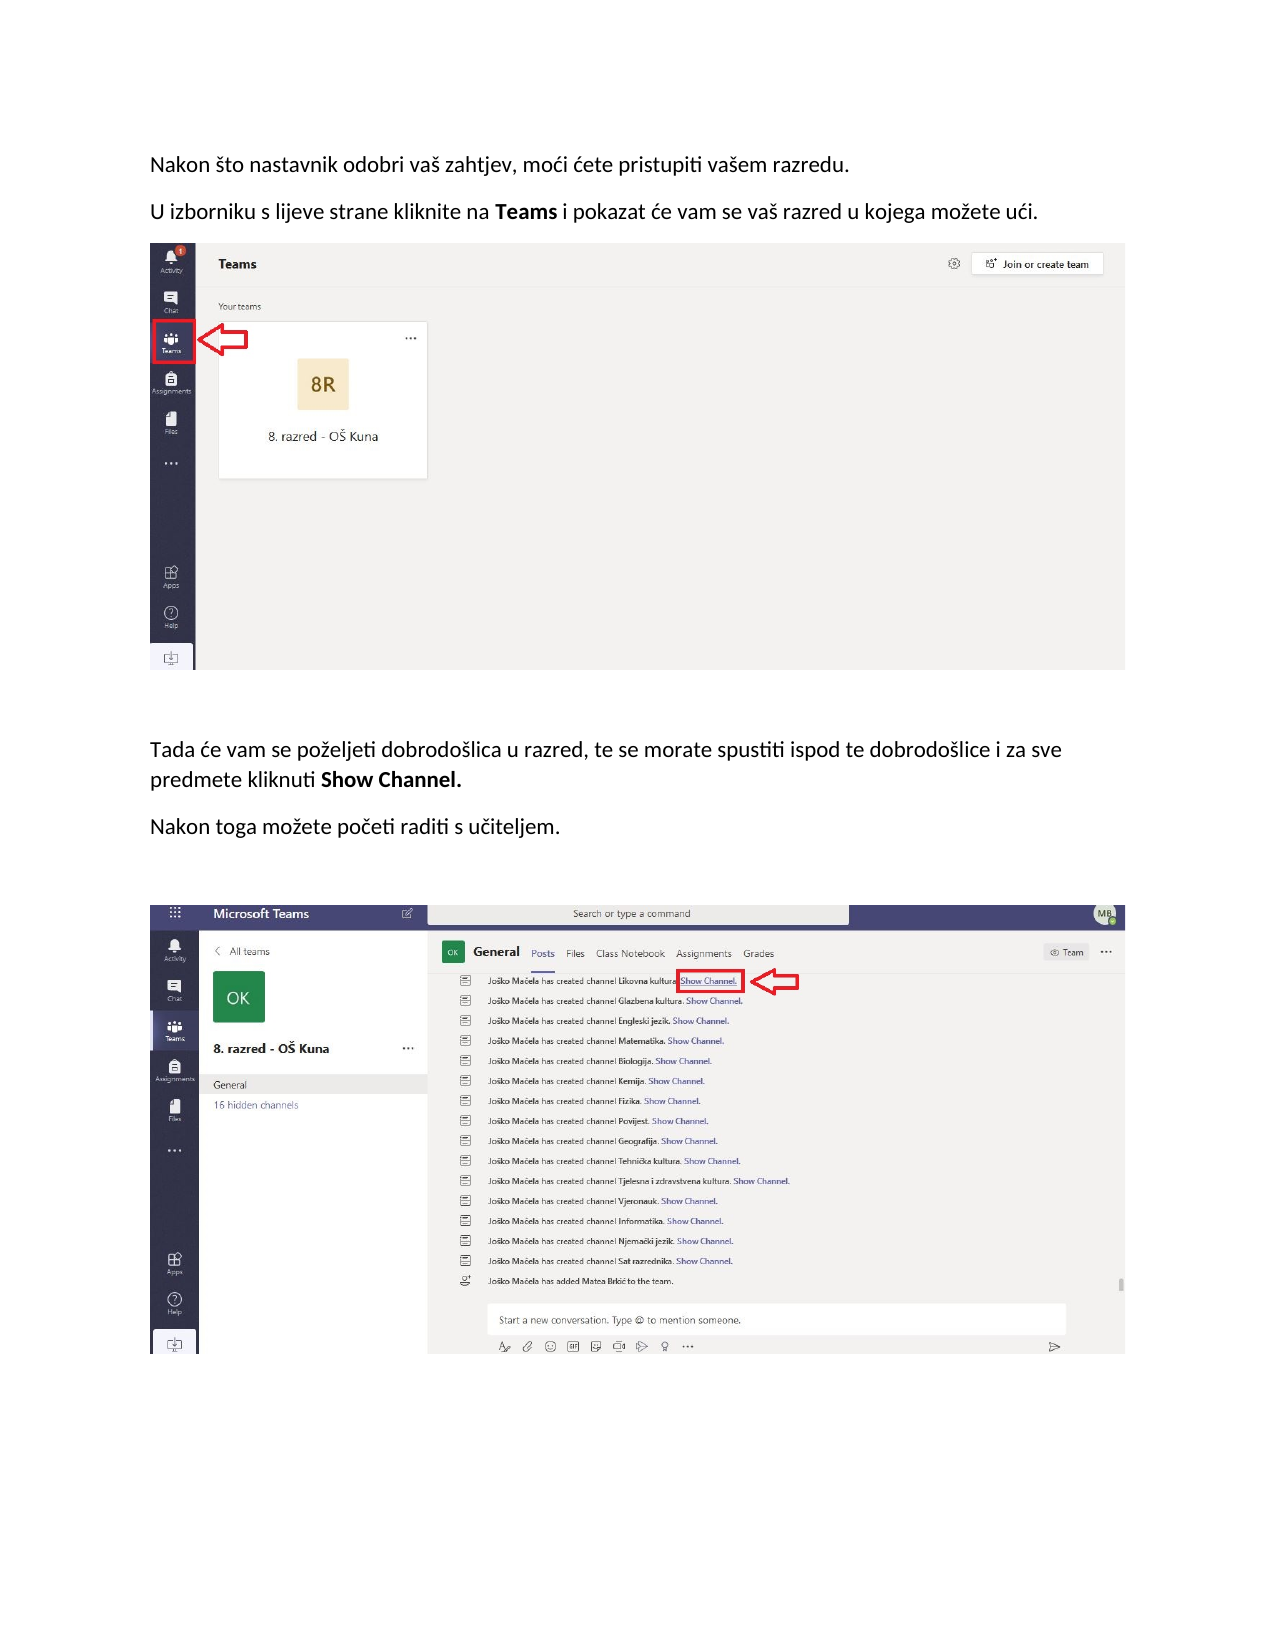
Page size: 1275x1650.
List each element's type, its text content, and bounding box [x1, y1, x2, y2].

text Nakon toga možete početi raditi s učiteljem. [150, 812, 1125, 840]
picture [150, 905, 1125, 1354]
text U izborniku s lijeve strane kliknite na Teams i pokazat će vam se vaš razred u kojega možete ući. [150, 197, 1125, 225]
text Tada će vam se poželjeti dobrodošlica u razred, te se morate spustiti ispod te dobrodošlice i za sve predmete kliknuti Show Channel. [150, 735, 1125, 793]
text Nakon što nastavnik odobri vaš zahtjev, moći ćete pristupiti vašem razredu. [150, 150, 1125, 178]
picture [150, 243, 1125, 670]
